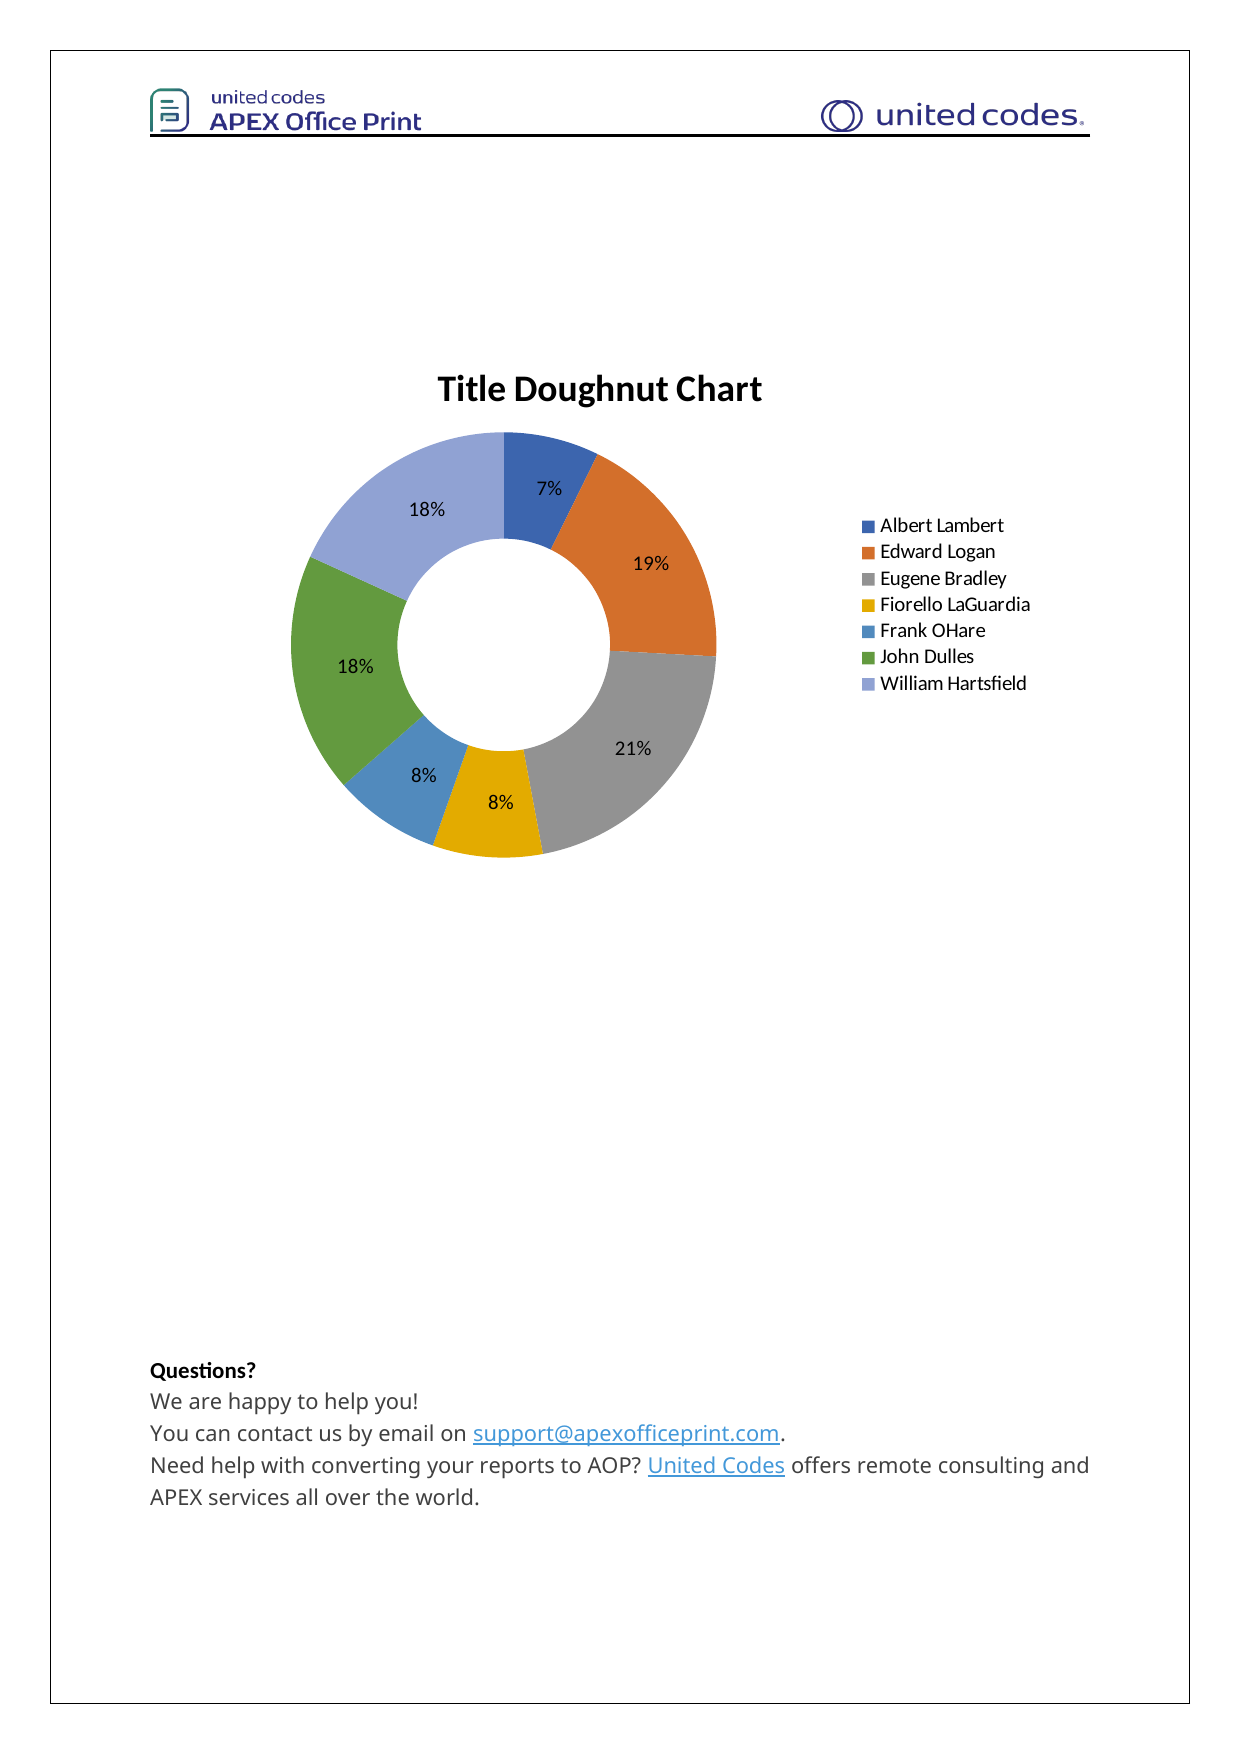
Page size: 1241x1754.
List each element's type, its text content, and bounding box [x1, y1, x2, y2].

picture [819, 100, 1085, 132]
picture [150, 88, 422, 132]
text Questions? We are happy to help you! You can contact us by email on support@apexofficeprint.com. Need help with converting your reports to AOP? United Codes offers remote consulting and APEX services all over the world. [150, 1356, 1090, 1542]
